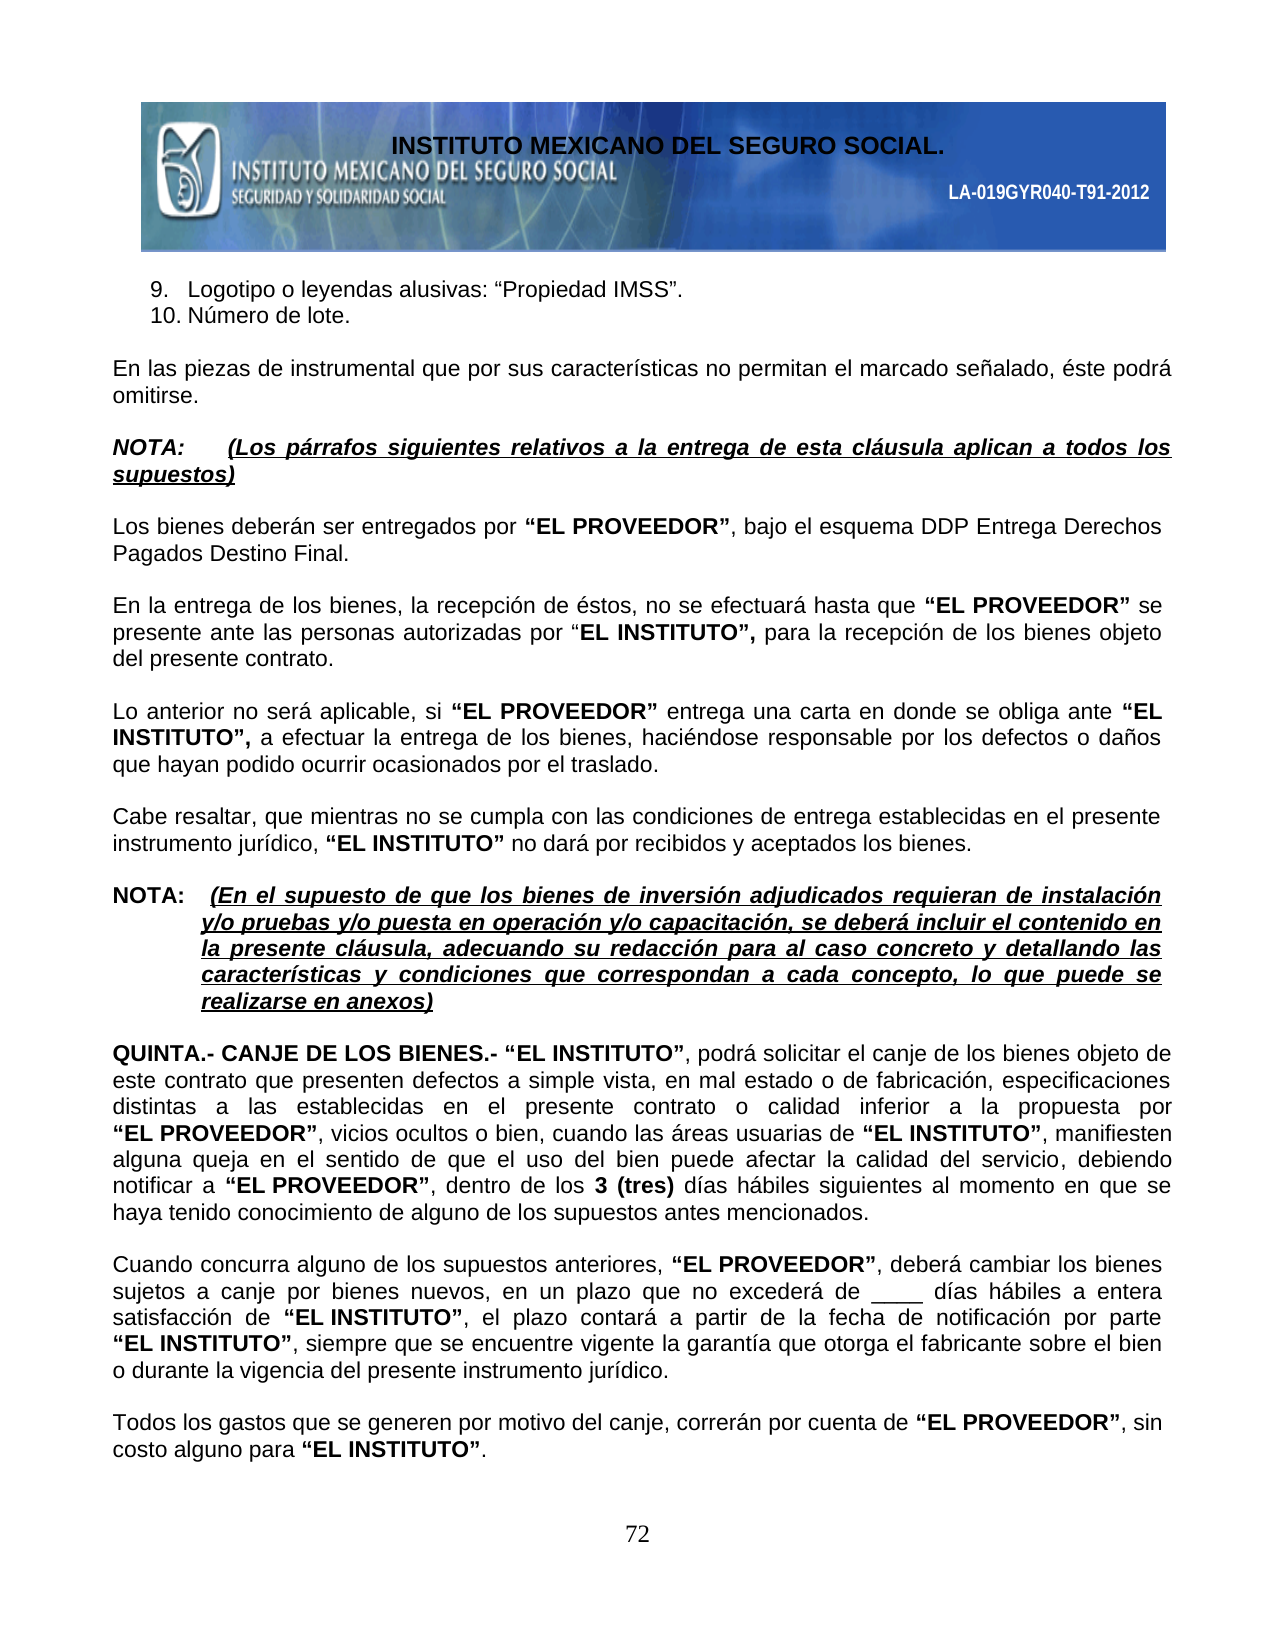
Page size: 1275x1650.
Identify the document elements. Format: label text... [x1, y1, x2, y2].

text Cabe resaltar, que mientras no se cumpla con las condiciones de entrega establecidas en el presente instrumento jurídico, “EL INSTITUTO” no dará por recibidos y aceptados los bienes. [112, 803, 1162, 856]
text Todos los gastos que se generen por motivo del canje, correrán por cuenta de “EL PROVEEDOR”, sin costo alguno para “EL INSTITUTO”. [112, 1409, 1162, 1462]
list Logotipo o leyendas alusivas: “Propiedad IMSS”. [150, 276, 1172, 302]
text Los bienes deberán ser entregados por “EL PROVEEDOR”, bajo el esquema DDP Entrega Derechos Pagados Destino Final. [112, 513, 1162, 566]
picture [141, 102, 1166, 252]
text En la entrega de los bienes, la recepción de éstos, no se efectuará hasta que “EL PROVEEDOR” se presente ante las personas autorizadas por “EL INSTITUTO”, para la recepción de los bienes objeto del presente contrato. [112, 592, 1162, 671]
list En las piezas de instrumental que por sus características no permitan el marcado señalado, éste podrá omitirse. [112, 355, 1172, 408]
list QUINTA.- CANJE DE LOS BIENES.- “EL INSTITUTO”, podrá solicitar el canje de los bienes objeto de este contrato que presenten defectos a simple vista, en mal estado o de fabricación, especificaciones distintas a las establecidas en el presente contrato o calidad inferior a la propuesta por “EL PROVEEDOR”, vicios ocultos o bien, cuando las áreas usuarias de “EL INSTITUTO”, manifiesten alguna queja en el sentido de que el uso del bien puede afectar la calidad del servicio, debiendo notificar a “EL PROVEEDOR”, dentro de los 3 (tres) días hábiles siguientes al momento en que se haya tenido conocimiento de alguno de los supuestos antes mencionados. [112, 1040, 1172, 1225]
text Cuando concurra alguno de los supuestos anteriores, “EL PROVEEDOR”, deberá cambiar los bienes sujetos a canje por bienes nuevos, en un plazo que no excederá de ____ días hábiles a entera satisfacción de “EL INSTITUTO”, el plazo contará a partir de la fecha de notificación por parte “EL INSTITUTO”, siempre que se encuentre vigente la garantía que otorga el fabricante sobre el bien o durante la vigencia del presente instrumento jurídico. [112, 1251, 1162, 1383]
text NOTA: (En el supuesto de que los bienes de inversión adjudicados requieran de instalación y/o pruebas y/o puesta en operación y/o capacitación, se deberá incluir el contenido en la presente cláusula, adecuando su redacción para al caso concreto y detallando las características y condiciones que correspondan a cada concepto, lo que puede se realizarse en anexos) [112, 882, 1162, 1014]
list NOTA: (Los párrafos siguientes relativos a la entrega de esta cláusula aplican a todos los supuestos) [112, 434, 1172, 487]
text Lo anterior no será aplicable, si “EL PROVEEDOR” entrega una carta en donde se obliga ante “EL INSTITUTO”, a efectuar la entrega de los bienes, haciéndose responsable por los defectos o daños que hayan podido ocurrir ocasionados por el traslado. [112, 698, 1162, 777]
list Número de lote. [150, 302, 1172, 329]
